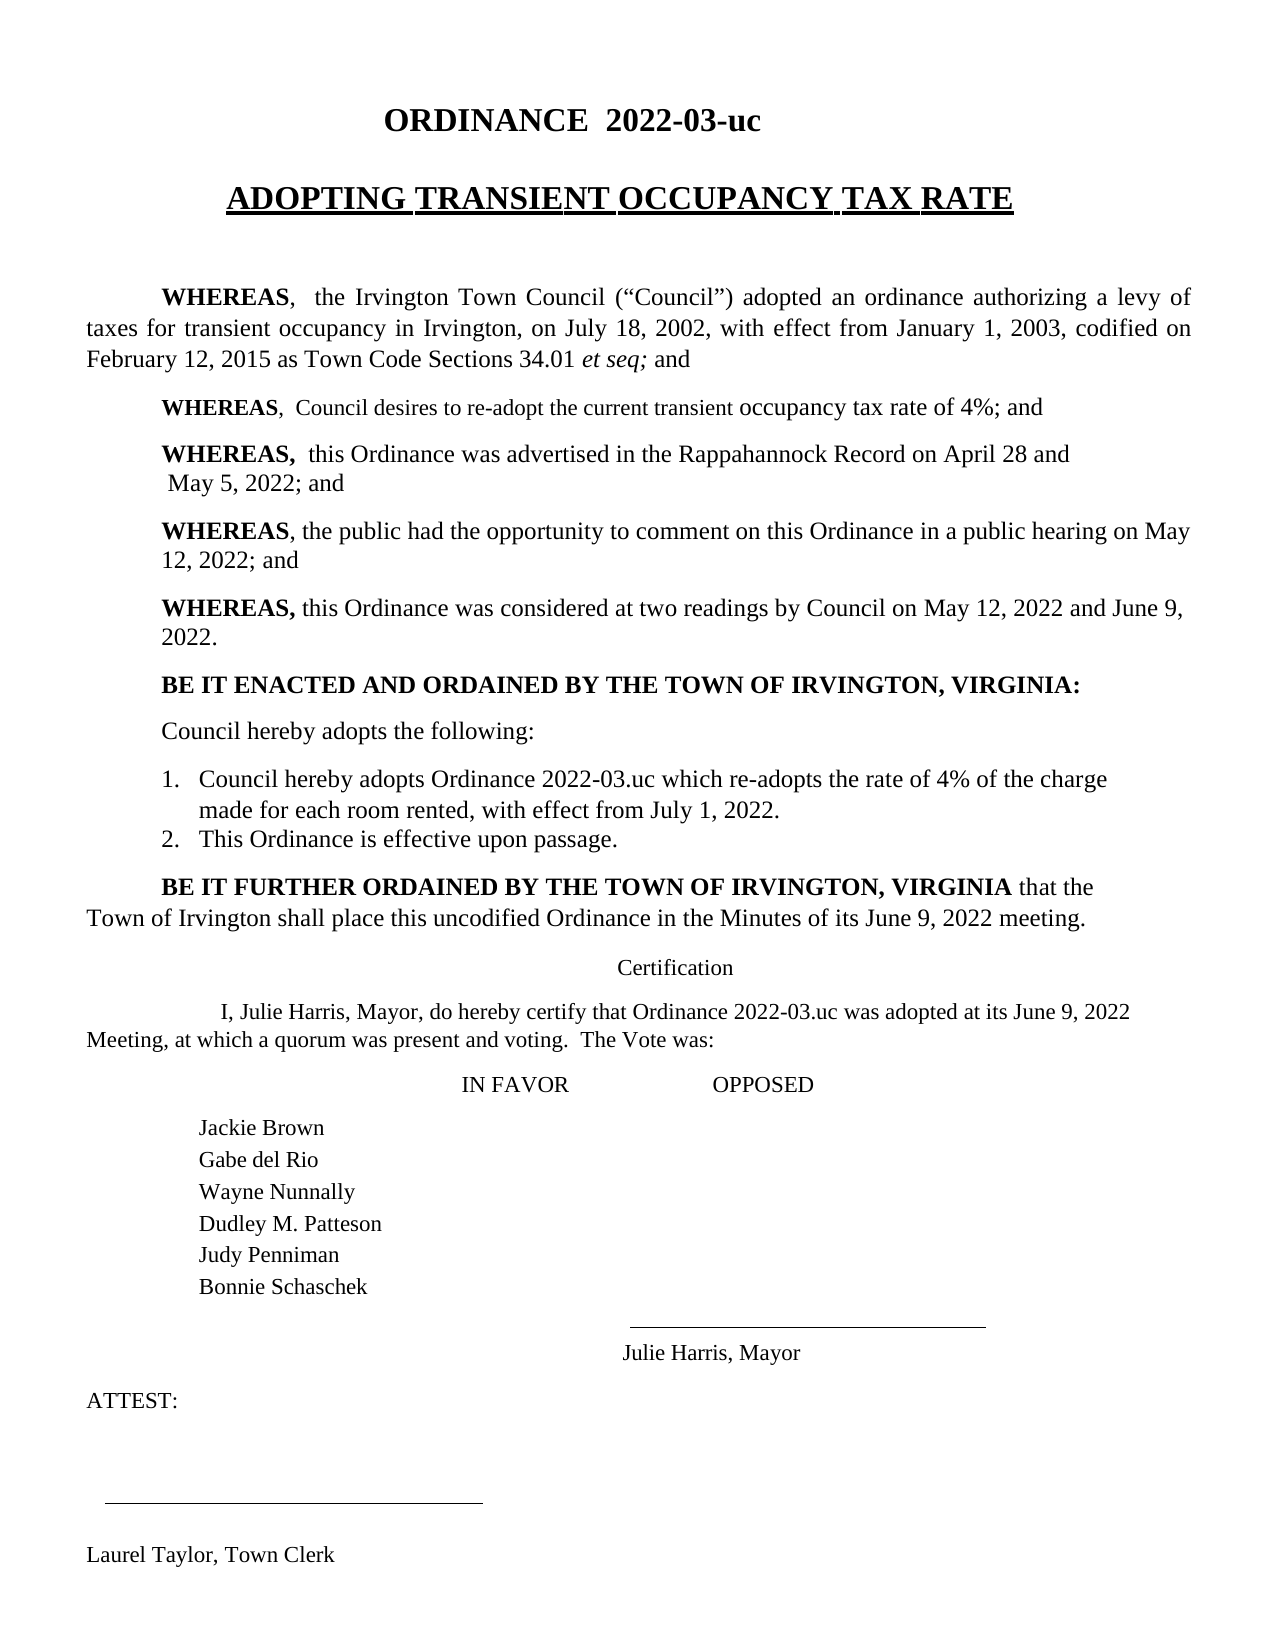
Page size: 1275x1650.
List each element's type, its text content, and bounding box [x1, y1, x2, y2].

text Certification [594, 954, 756, 980]
text WHEREAS, this Ordinance was considered at two readings by Council on May 12, 2022 and June 9, 2022. [161, 593, 1200, 650]
text ORDINANCE 2022-03-uc [75, 119, 1200, 134]
text Dudley M. Patteson [199, 1210, 423, 1236]
text ADOPTING TRANSIENT OCCUPANCY TAX RATE [226, 178, 1200, 215]
text IN FAVOR OPPOSED [461, 1071, 1200, 1096]
text WHEREAS, this Ordinance was advertised in the Rappahannock Record on April 28 and [161, 439, 1200, 468]
text 1. Council hereby adopts Ordinance 2022-03.uc which re-adopts the rate of 4% of the charge made for each room rented, with effect from July 1, 2022. [161, 764, 1148, 823]
text Bonnie Schaschek [199, 1273, 423, 1299]
text BE IT ENACTED AND ORDAINED BY THE TOWN OF IRVINGTON, VIRGINIA: [161, 670, 1200, 698]
text Wayne Nunnally [199, 1178, 423, 1204]
text I, Julie Harris, Mayor, do hereby certify that Ordinance 2022-03.uc was adopted at its June 9, 2022 [157, 998, 1193, 1024]
text Council hereby adopts the following: [161, 716, 1200, 745]
text Meeting, at which a quorum was present and voting. The Vote was: [86, 1026, 1200, 1052]
text Judy Penniman [199, 1241, 423, 1268]
text Gabe del Rio [199, 1146, 423, 1172]
text Town of Irvington shall place this uncodified Ordinance in the Minutes of its June 9, 2022 meeting. [86, 903, 1200, 932]
text WHEREAS, the public had the opportunity to comment on this Ordinance in a public hearing on May 12, 2022; and [161, 516, 1200, 573]
text BE IT FURTHER ORDAINED BY THE TOWN OF IRVINGTON, VIRGINIA that the [161, 872, 1200, 901]
text WHEREAS, Council desires to re-adopt the current transient occupancy tax rate of 4%; and [161, 392, 1200, 420]
text WHEREAS, the Irvington Town Council (“Council”) adopted an ordinance authorizing a levy of taxes for transient occupancy in Irvington, on July 18, 2002, with effect from January 1, 2003, codified on February 12, 2015 as Town Code Sections 34.01 et seq; and [86, 282, 1192, 373]
text Laurel Taylor, Town Clerk [86, 1541, 1200, 1567]
text ATTEST:Julie Harris, Mayor [86, 1388, 195, 1413]
text Jackie Brown [199, 1114, 423, 1141]
text 2. This Ordinance is effective upon passage. [161, 826, 1200, 853]
text May 5, 2022; and [161, 468, 1200, 497]
